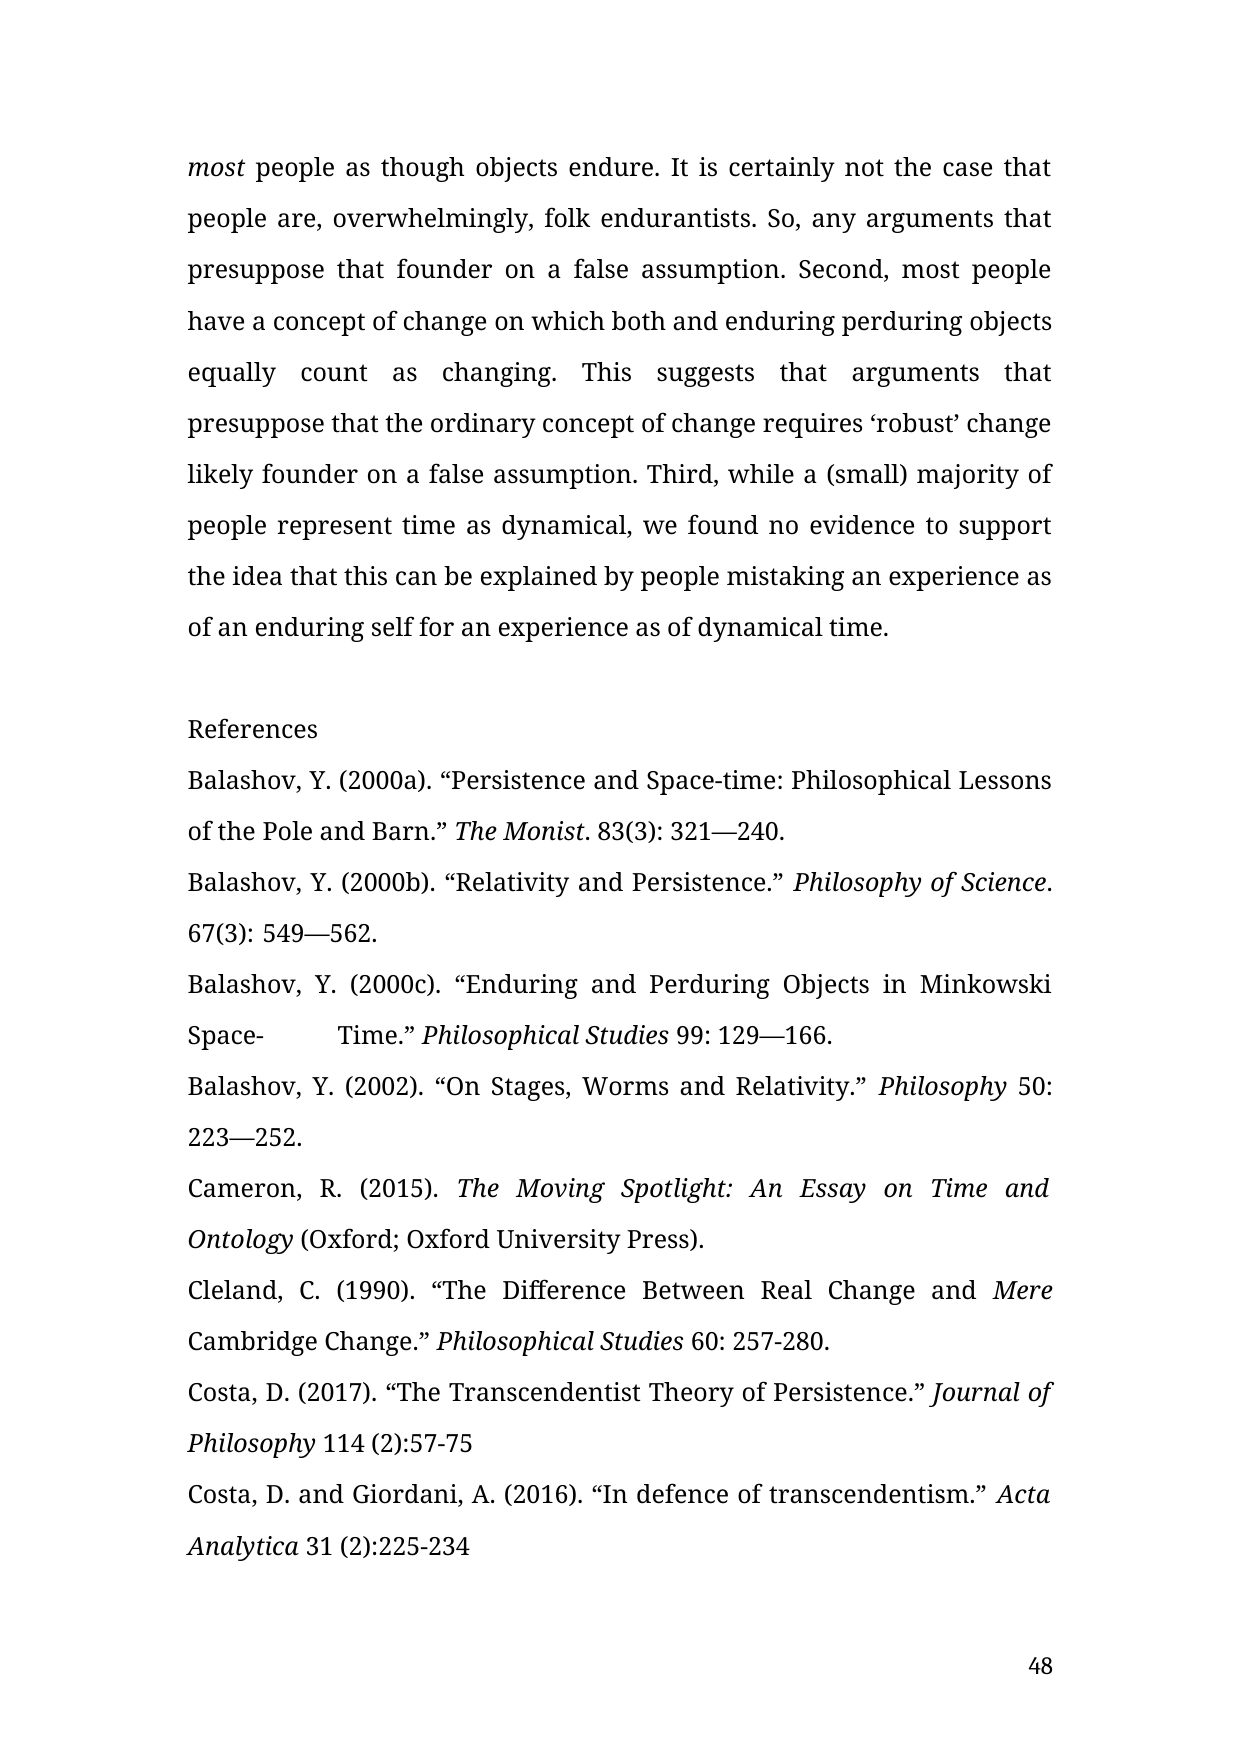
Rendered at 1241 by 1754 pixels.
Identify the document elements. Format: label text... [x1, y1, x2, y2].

text Balashov, Y. (2000b). “Relativity and Persistence.” Philosophy of Science. 67(3): 549—562. [187, 864, 1053, 950]
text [187, 150, 1053, 643]
text Balashov, Y. (2000a). “Persistence and Space-time: Philosophical Lessons of the Pole and Barn.” The Monist. 83(3): 321—240. [187, 762, 1053, 848]
text Cameron, R. (2015). The Moving Spotlight: An Essay on Time and Ontology (Oxford; Oxford University Press). [187, 1171, 1053, 1256]
text Costa, D. (2017). “The Transcendentist Theory of Persistence.” Journal of Philosophy 114 (2):57-75 [187, 1375, 1053, 1460]
text Balashov, Y. (2002). “On Stages, Worms and Relativity.” Philosophy 50: 223—252. [187, 1069, 1053, 1154]
text Balashov, Y. (2000c). “Enduring and Perduring Objects in Minkowski Space- Time.” Philosophical Studies 99: 129—166. [187, 967, 1053, 1052]
text References [187, 711, 1053, 746]
text Cleland, C. (1990). “The Difference Between Real Change and Mere Cambridge Change.” Philosophical Studies 60: 257-280. [187, 1273, 1053, 1358]
text Costa, D. and Giordani, A. (2016). “In defence of transcendentism.” Acta Analytica 31 (2):225-234 [187, 1477, 1053, 1562]
